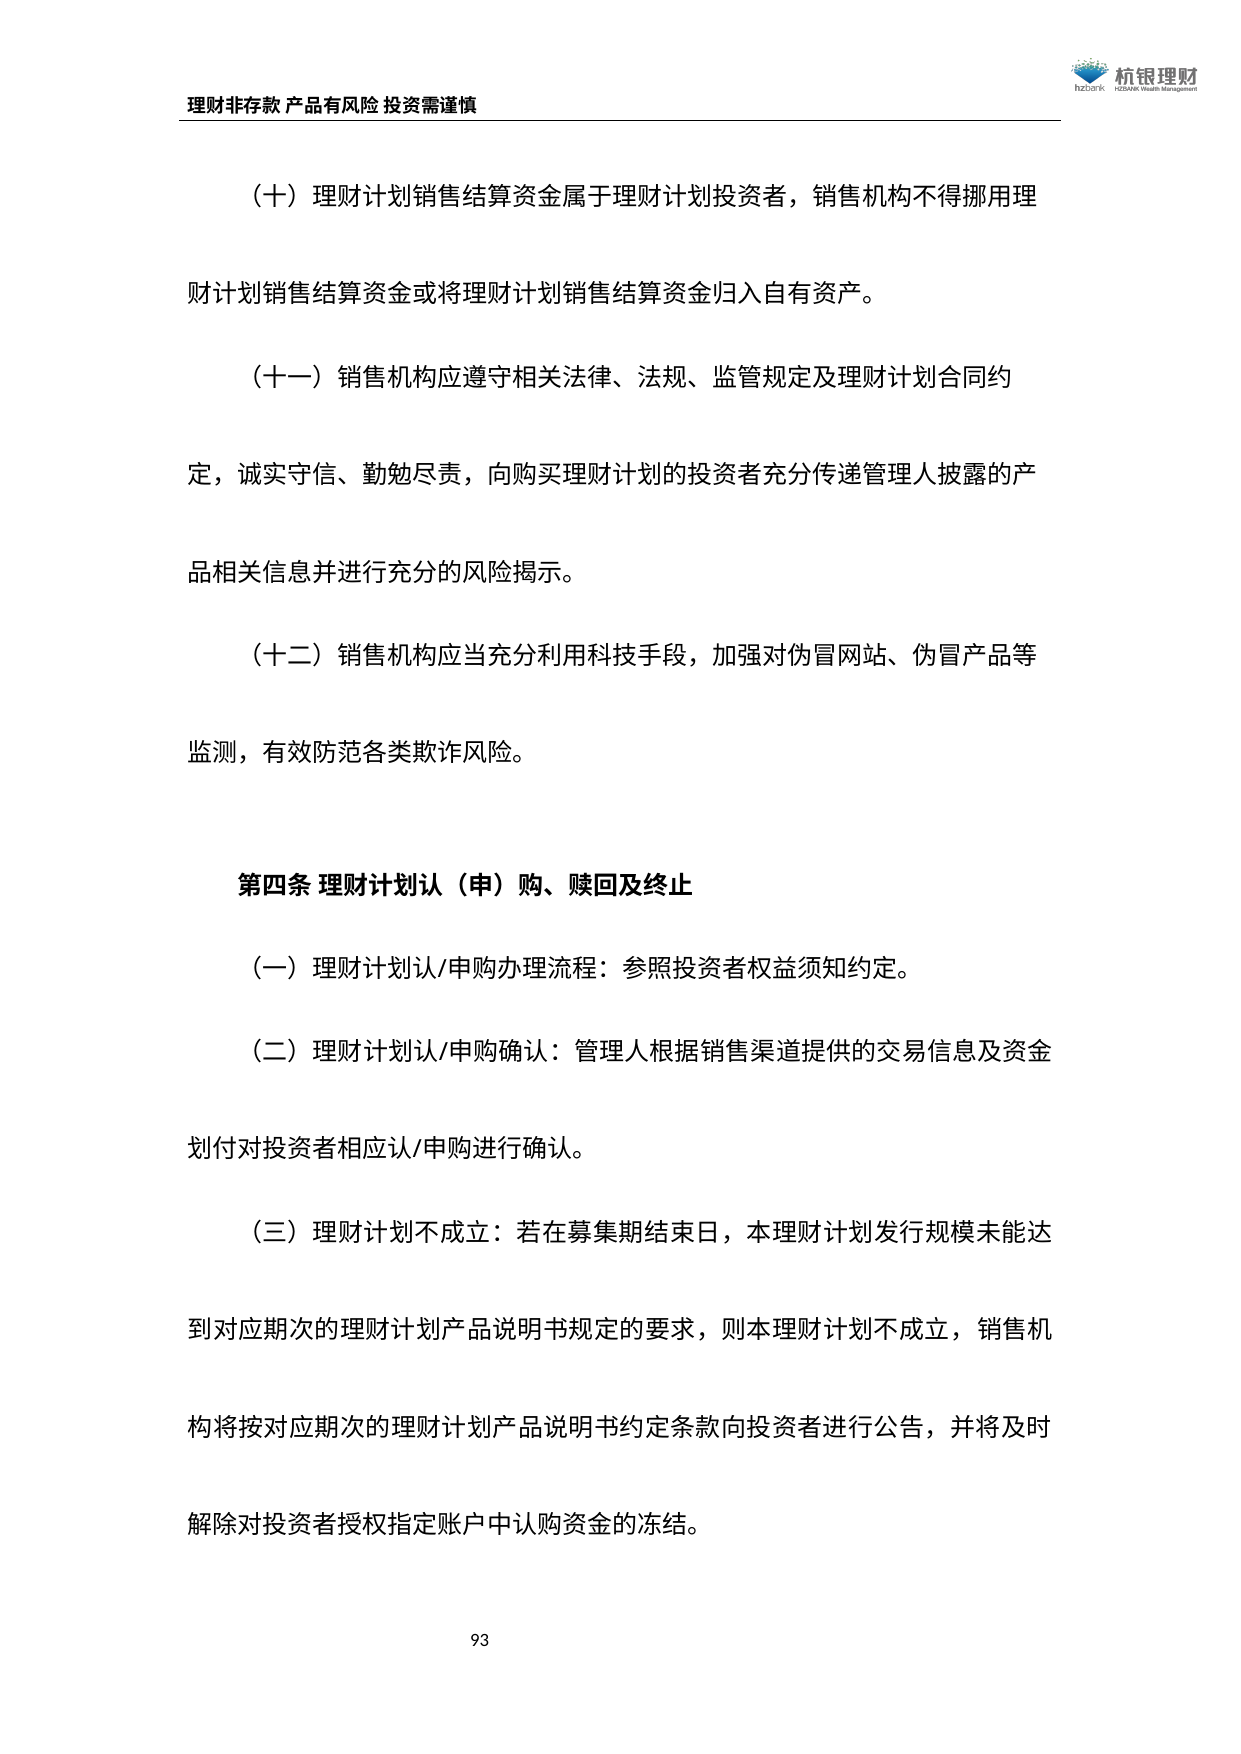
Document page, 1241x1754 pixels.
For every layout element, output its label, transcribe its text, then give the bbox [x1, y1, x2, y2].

list 理财计划销售结算资金属于理财计划投资者，销售机构不得挪用理财计划销售结算资金或将理财计划销售结算资金归入自有资产。 [187, 162, 1053, 324]
list 第四条 理财计划认（申）购、赎回及终止 [187, 851, 1053, 916]
list 理财计划不成立：若在募集期结束日，本理财计划发行规模未能达到对应期次的理财计划产品说明书规定的要求，则本理财计划不成立，销售机构将按对应期次的理财计划产品说明书约定条款向投资者进行公告，并将及时解除对投资者授权指定账户中认购资金的冻结。 [187, 1198, 1053, 1555]
list 理财计划认/申购办理流程：参照投资者权益须知约定。 [187, 934, 1053, 999]
picture [1027, 0, 1240, 151]
list 销售机构应遵守相关法律、法规、监管规定及理财计划合同约定，诚实守信、勤勉尽责，向购买理财计划的投资者充分传递管理人披露的产品相关信息并进行充分的风险揭示。 [187, 343, 1053, 603]
list 销售机构应当充分利用科技手段，加强对伪冒网站、伪冒产品等监测，有效防范各类欺诈风险。 [187, 621, 1053, 783]
list 理财计划认/申购确认：管理人根据销售渠道提供的交易信息及资金划付对投资者相应认/申购进行确认。 [187, 1017, 1053, 1179]
